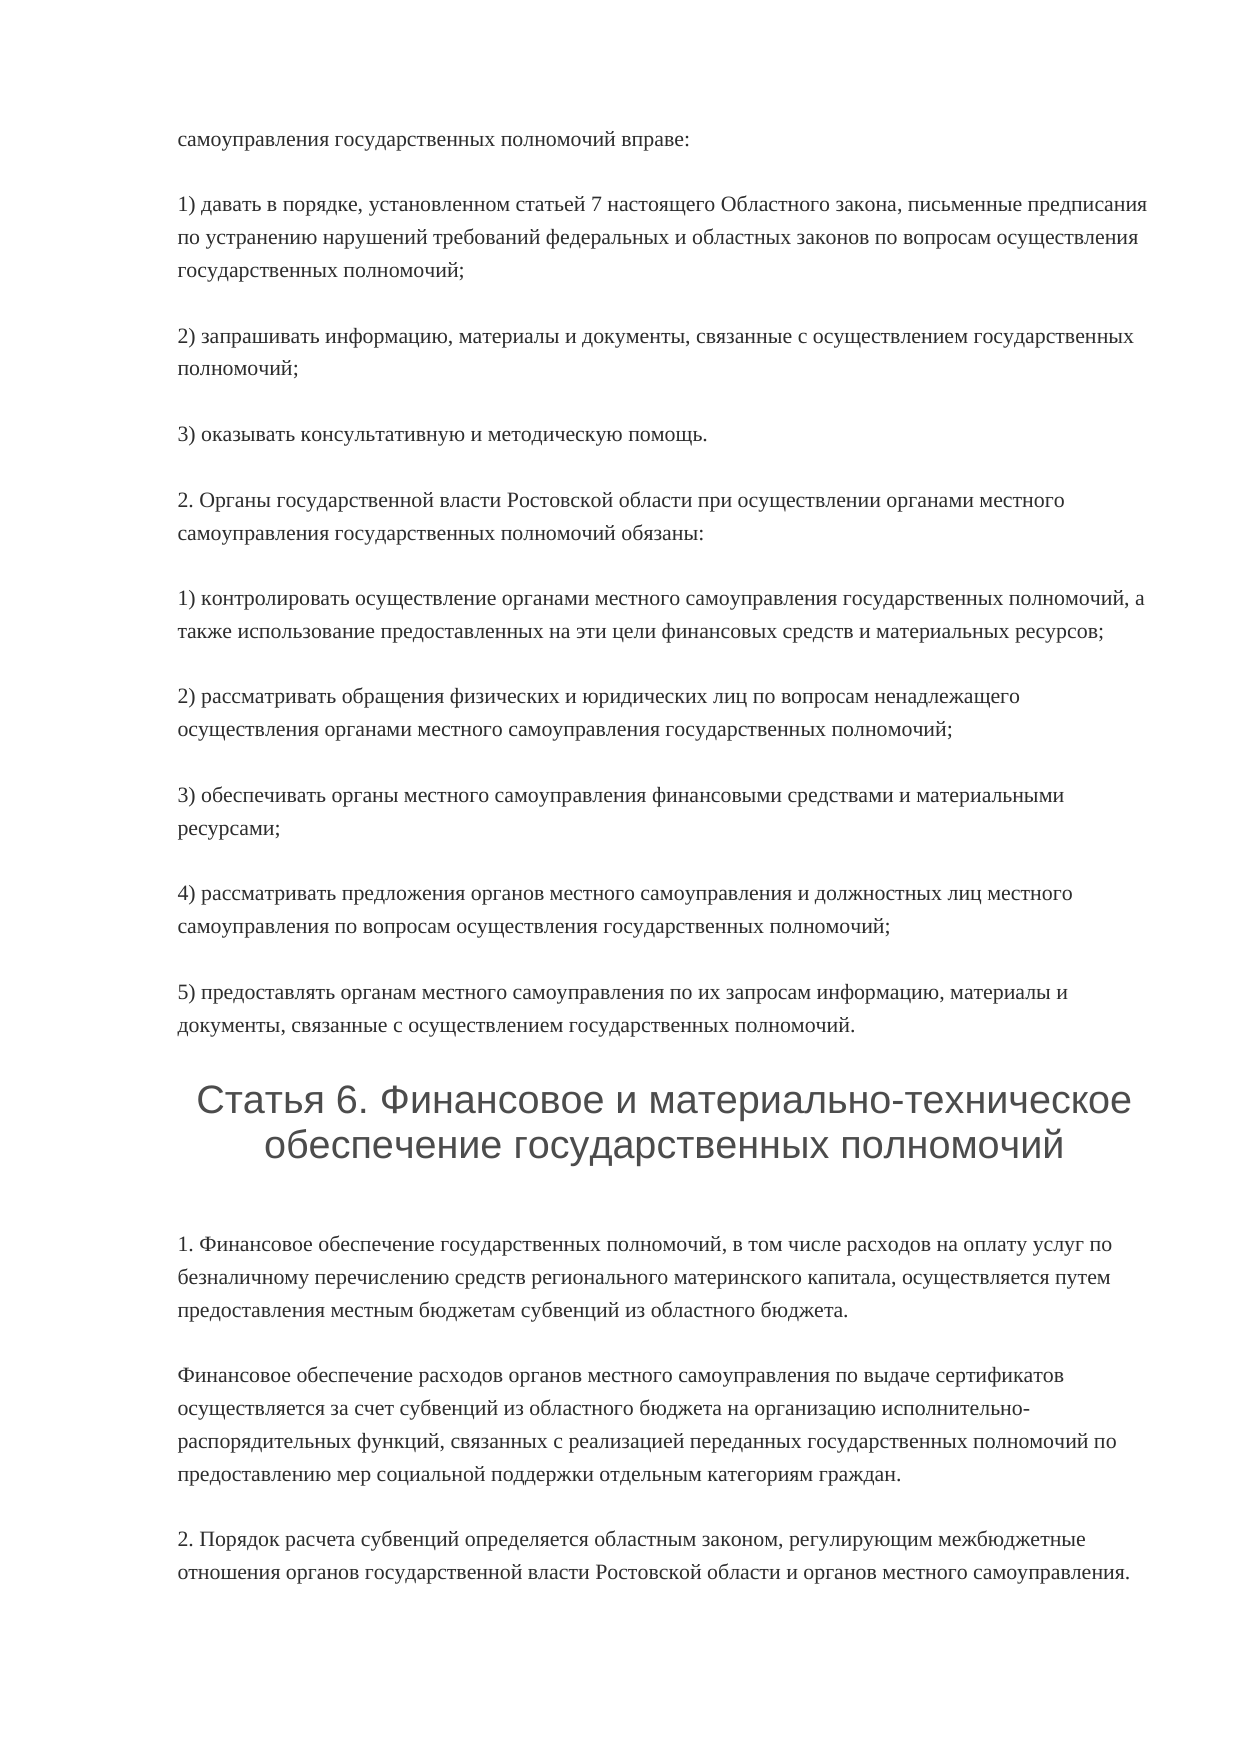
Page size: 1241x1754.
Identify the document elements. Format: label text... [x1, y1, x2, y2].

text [177, 1191, 1152, 1617]
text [177, 118, 1152, 1037]
text Статья 6. Финансовое и материально-техническое обеспечение государственных полномочий [177, 1076, 1152, 1167]
